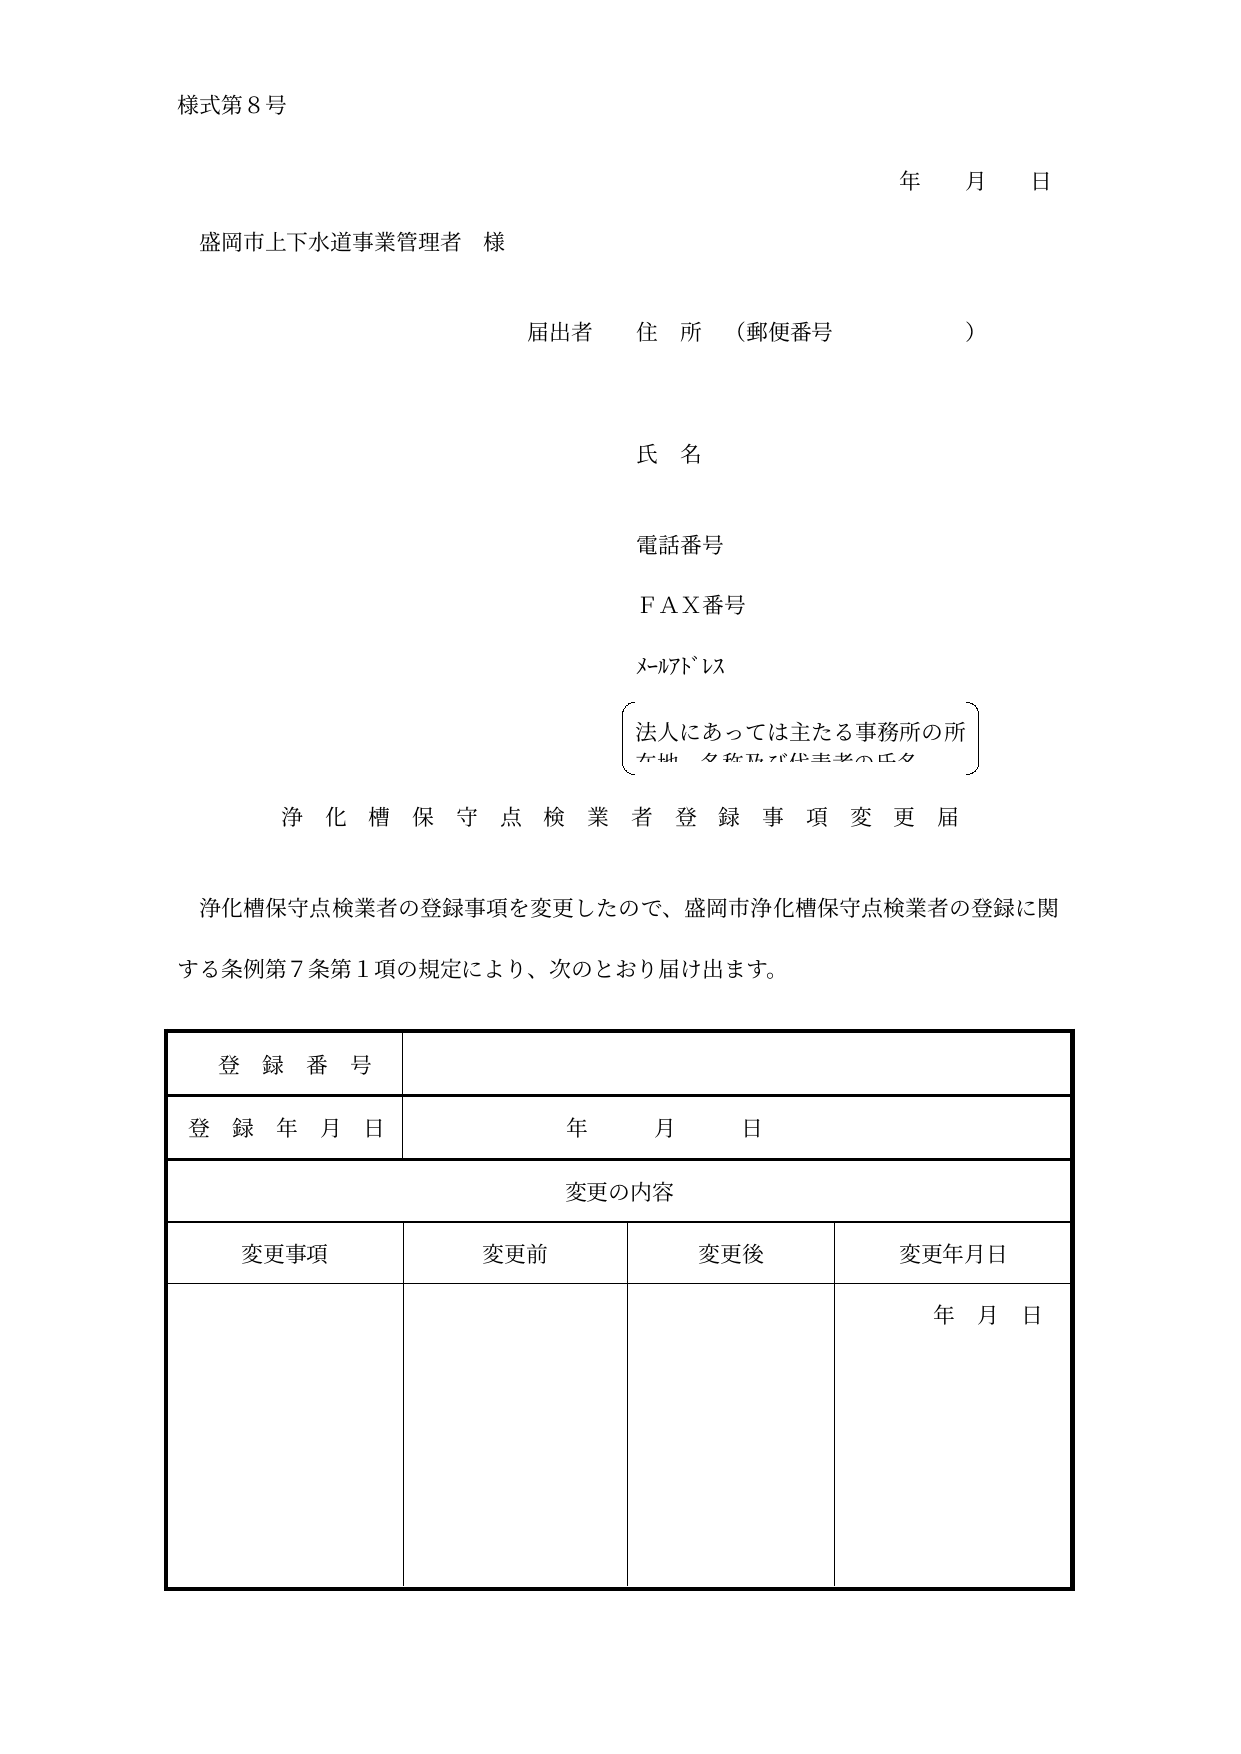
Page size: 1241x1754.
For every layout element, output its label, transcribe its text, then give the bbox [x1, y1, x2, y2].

text 年 月 日 [177, 149, 1063, 210]
text 届出者 住 所 （郵便番号 ） [177, 301, 1063, 362]
text 浄化槽保守点検業者の登録事項を変更したので、浄化槽保守点検業者の登録に関する条例第７条第１項の規定により、次のとおり届け出ます。 [177, 877, 1063, 998]
text 電話番号 [177, 513, 1063, 574]
table_cell 変更後 [628, 1223, 834, 1283]
text 氏 名 [177, 422, 1063, 483]
table_cell [404, 1284, 627, 1586]
table_cell [628, 1284, 834, 1586]
text ＦＡＸ番号 [177, 574, 1063, 634]
table_header 登 録 番 号 [168, 1033, 402, 1094]
table_cell 年 月 日 [403, 1097, 1070, 1158]
table_cell 変更年月日 [835, 1223, 1070, 1283]
text 浄 化 槽 保 守 点 検 業 者 登 録 事 項 変 更 届 [177, 786, 1063, 847]
table_header [403, 1033, 1070, 1094]
table_cell 変更事項 [168, 1223, 403, 1283]
table_cell 変更の内容 [168, 1161, 1070, 1221]
table_cell 年 月 日 [835, 1284, 1070, 1586]
table_cell 登 録 年 月 日 [168, 1097, 402, 1158]
text 盛岡市上下水道事業管理者 様 [177, 210, 1063, 271]
text ﾒｰﾙｱﾄﾞﾚｽ [177, 634, 1063, 695]
table_cell [168, 1284, 403, 1586]
table_cell 変更前 [404, 1223, 627, 1283]
